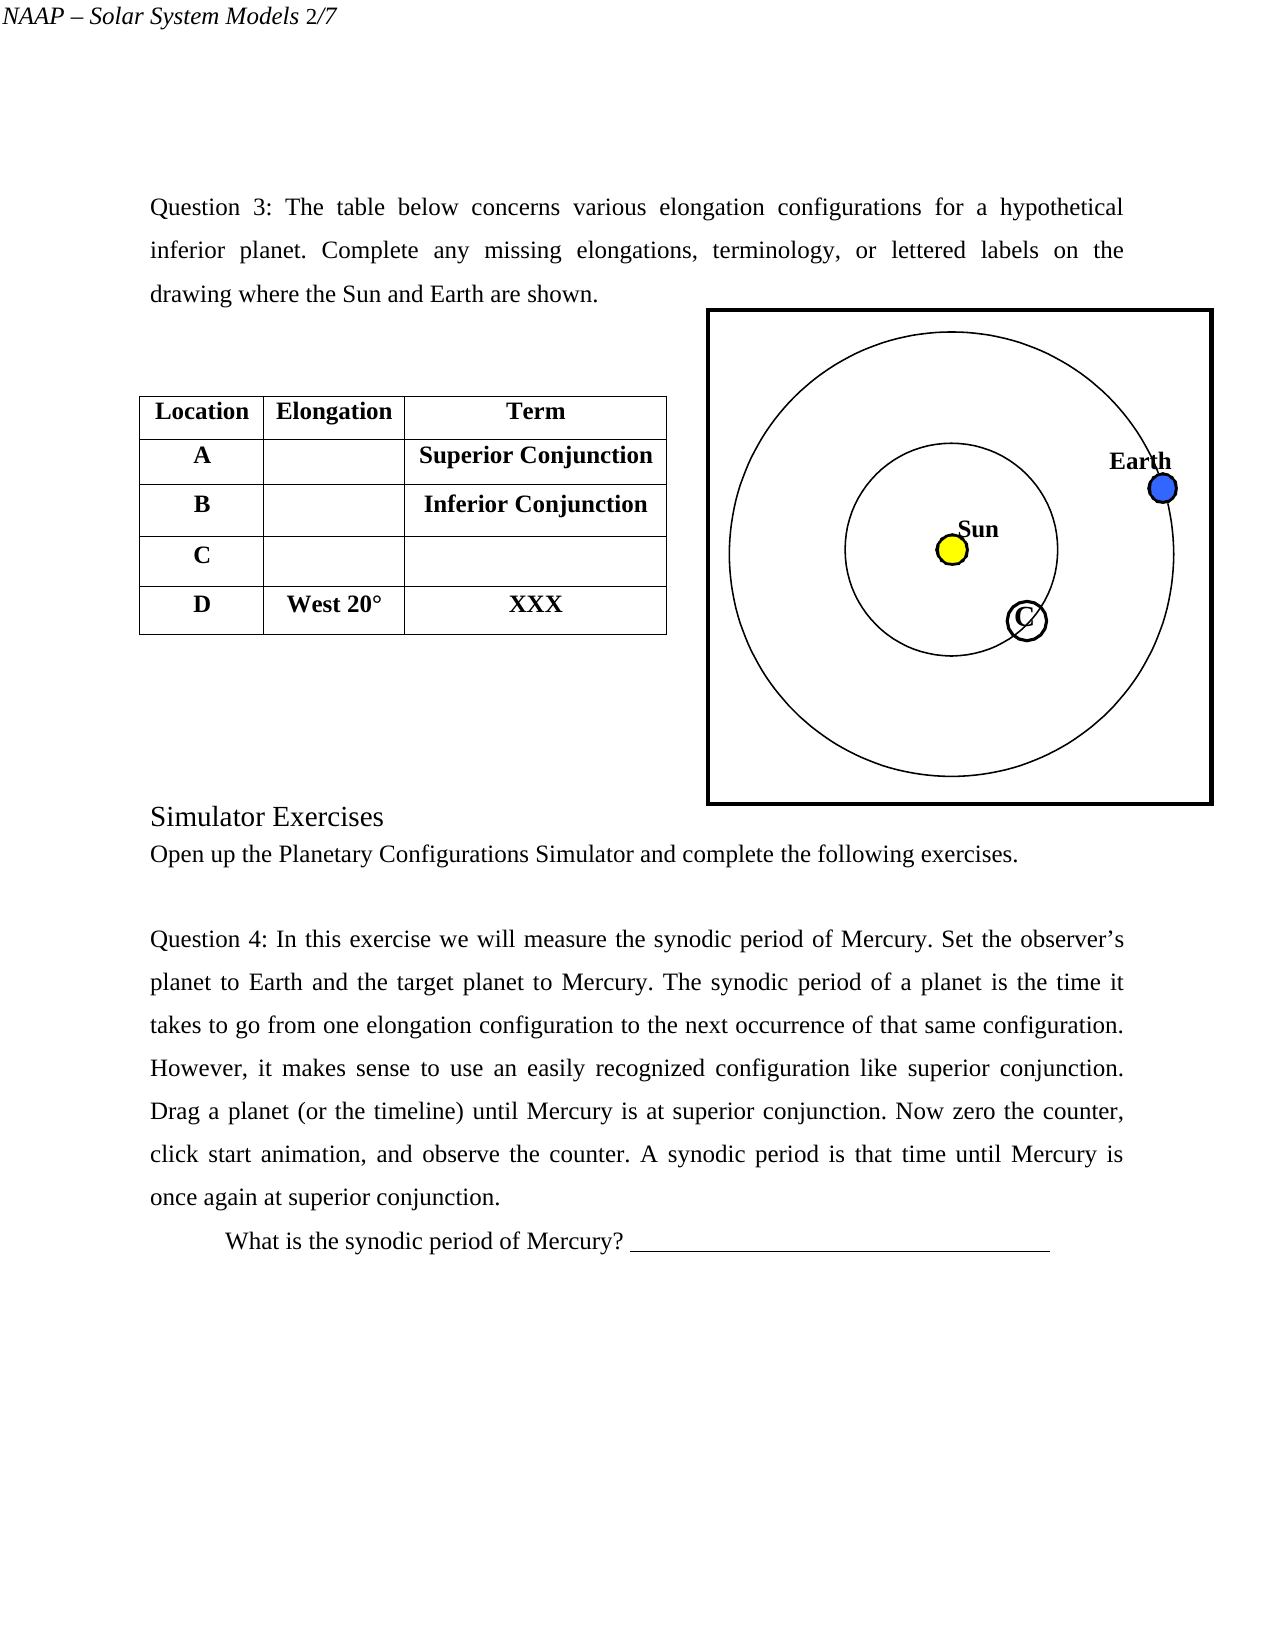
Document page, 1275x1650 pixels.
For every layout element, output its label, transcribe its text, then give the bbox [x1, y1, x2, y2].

table_cell [264, 537, 404, 586]
table_header Elongation [264, 397, 404, 439]
text Question 3: The table below concerns various elongation configurations for a hypothetical inferior planet. Complete any missing elongations, terminology, or lettered labels on the drawing where the Sun and Earth are shown. [150, 192, 1125, 307]
table_cell C [140, 537, 263, 586]
subtitle Simulator Exercises [150, 799, 1229, 833]
picture [1147, 472, 1178, 504]
table_cell [264, 440, 404, 484]
table_cell West 20° [264, 587, 404, 633]
table_cell D [140, 587, 263, 633]
text What is the synodic period of Mercury? [225, 1226, 1229, 1254]
table_header Term [405, 397, 666, 439]
picture [935, 533, 969, 566]
table_header Location [140, 397, 263, 439]
table_cell [405, 537, 666, 586]
table_cell A [140, 440, 263, 484]
table_cell B [140, 485, 263, 536]
text Question 4: In this exercise we will measure the synodic period of Mercury. Set the observer’s planet to Earth and the target planet to Mercury. The synodic period of a planet is the time it takes to go from one elongation configuration to the next occurrence of that same configuration. However, it makes sense to use an easily recognized configuration like superior conjunction. Drag a planet (or the timeline) until Mercury is at superior conjunction. Now zero the counter, click start animation, and observe the counter. A synodic period is that time until Mercury is once again at superior conjunction. [150, 924, 1125, 1211]
table_cell XXX [405, 587, 666, 633]
table_cell Superior Conjunction [405, 440, 666, 484]
text Open up the Planetary Configurations Simulator and complete the following exercises. [150, 839, 1229, 868]
table_cell [264, 485, 404, 536]
table_cell Inferior Conjunction [405, 485, 666, 536]
